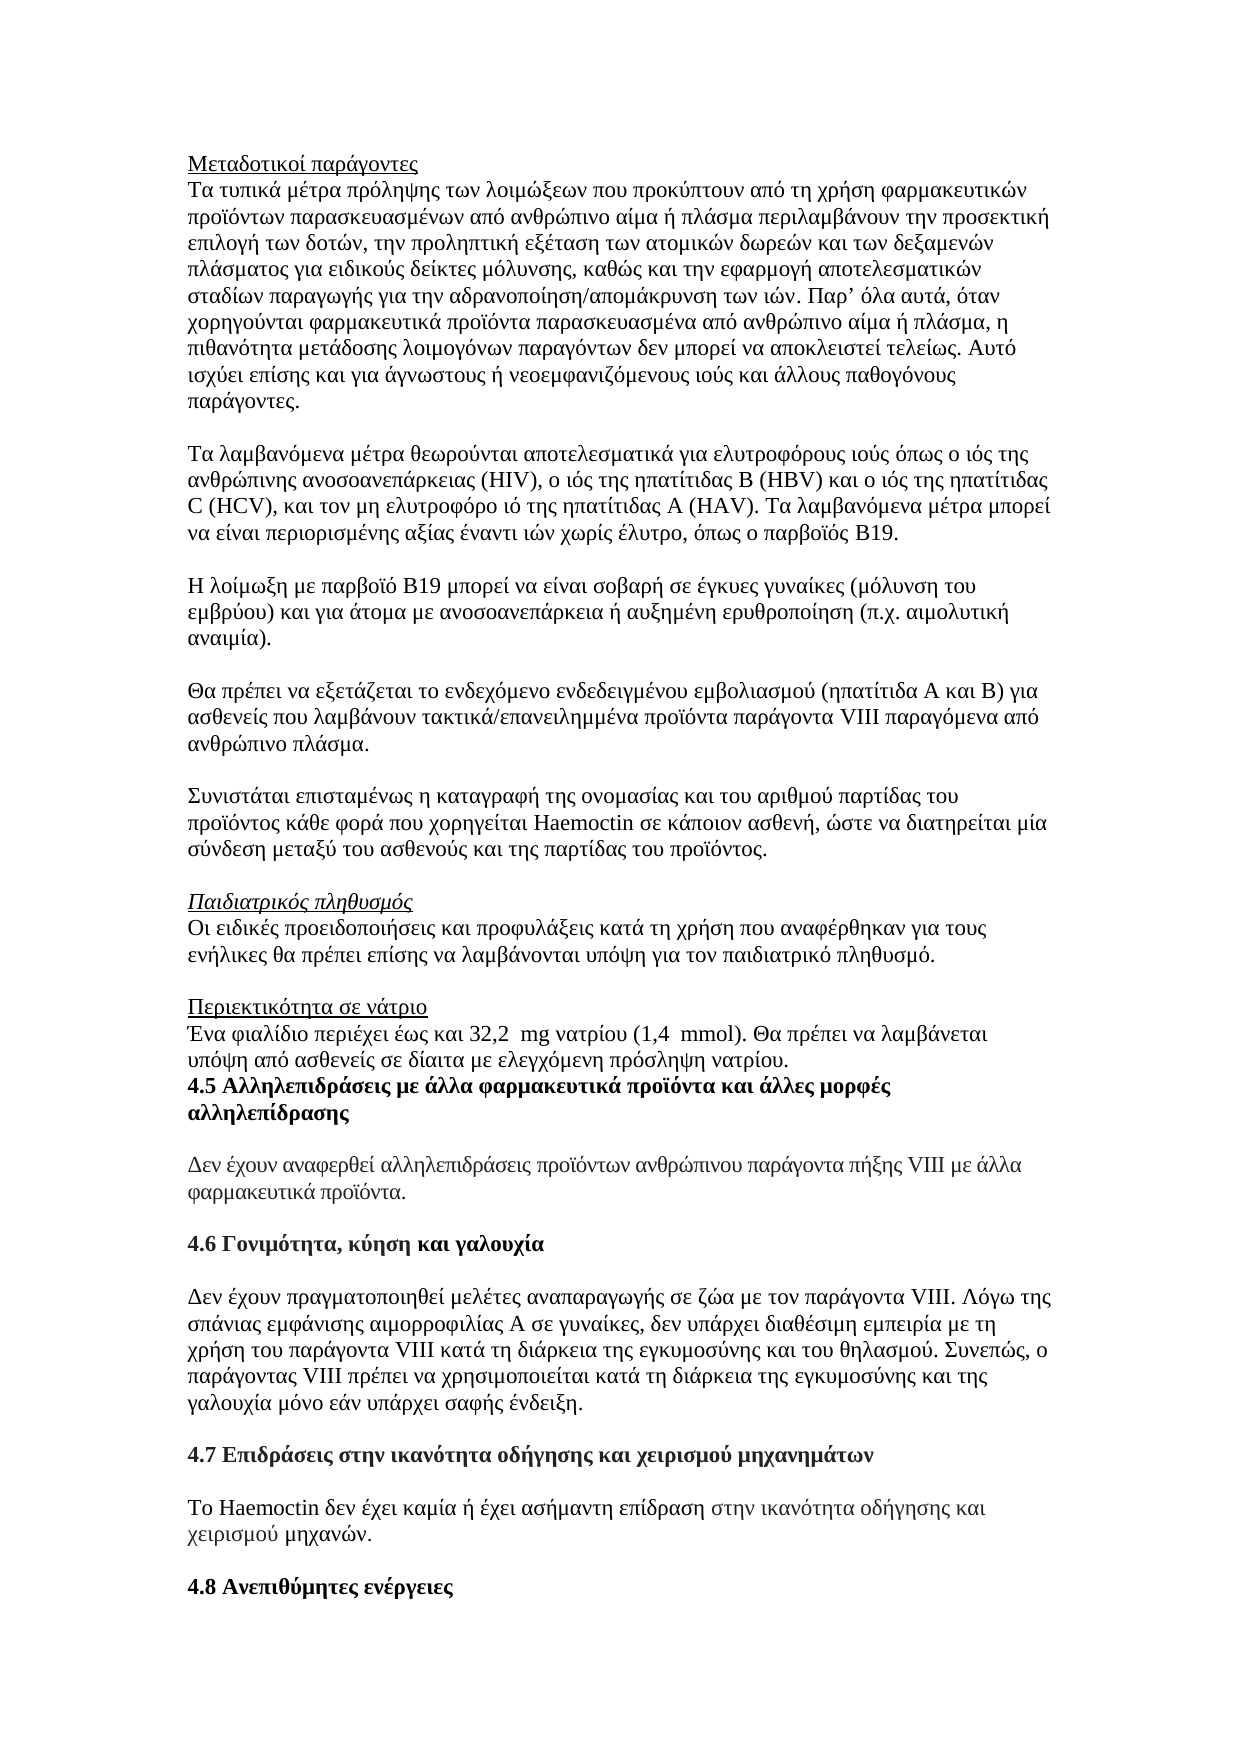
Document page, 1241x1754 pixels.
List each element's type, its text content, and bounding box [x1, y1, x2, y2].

text Περιεκτικότητα σε νάτριο [187, 993, 1053, 1020]
text Τα τυπικά μέτρα πρόληψης των λοιμώξεων που προκύπτουν από τη χρήση φαρμακευτικών προϊόντων παρασκευασμένων από ανθρώπινο αίμα ή πλάσμα περιλαμβάνουν την προσεκτική επιλογή των δοτών, την προληπτική εξέταση των ατομικών δωρεών και των δεξαμενών πλάσματος για ειδικούς δείκτες μόλυνσης, καθώς και την εφαρμογή αποτελεσματικών σταδίων παραγωγής για την αδρανοποίηση/απομάκρυνση των ιών. Παρ’ όλα αυτά, όταν χορηγούνται φαρμακευτικά προϊόντα παρασκευασμένα από ανθρώπινο αίμα ή πλάσμα, η πιθανότητα μετάδοσης λοιμογόνων παραγόντων δεν μπορεί να αποκλειστεί τελείως. Αυτό ισχύει επίσης και για άγνωστους ή νεοεμφανιζόμενους ιούς και άλλους παθογόνους παράγοντες. [187, 176, 1053, 413]
text Παιδιατρικός πληθυσμός [187, 888, 1053, 914]
text Τα λαμβανόμενα μέτρα θεωρούνται αποτελεσματικά για ελυτροφόρους ιούς όπως ο ιός της ανθρώπινης ανοσοανεπάρκειας (HIV), ο ιός της ηπατίτιδας B (HBV) και ο ιός της ηπατίτιδας C (HCV), και τον μη ελυτροφόρο ιό της ηπατίτιδας A (HAV). Τα λαμβανόμενα μέτρα μπορεί να είναι περιορισμένης αξίας έναντι ιών χωρίς έλυτρο, όπως ο παρβοϊός B19. [187, 440, 1053, 545]
text 4.7 Επιδράσεις στην ικανότητα οδήγησης και χειρισμού μηχανημάτων [187, 1441, 1053, 1468]
text 4.6 Γονιμότητα, κύηση και γαλουχία [187, 1231, 1053, 1257]
text Θα πρέπει να εξετάζεται το ενδεχόμενο ενδεδειγμένου εμβολιασμού (ηπατίτιδα Α και Β) για ασθενείς που λαμβάνουν τακτικά/επανειλημμένα προϊόντα παράγοντα VIII παραγόμενα από ανθρώπινο πλάσμα. [187, 677, 1053, 756]
text Δεν έχουν πραγματοποιηθεί μελέτες αναπαραγωγής σε ζώα με τον παράγοντα VIII. Λόγω της σπάνιας εμφάνισης αιμορροφιλίας A σε γυναίκες, δεν υπάρχει διαθέσιμη εμπειρία με τη χρήση του παράγοντα VIII κατά τη διάρκεια της εγκυμοσύνης και του θηλασμού. Συνεπώς, ο παράγοντας VIII πρέπει να χρησιμοποιείται κατά τη διάρκεια της εγκυμοσύνης και της γαλουχία μόνο εάν υπάρχει σαφής ένδειξη. [187, 1283, 1053, 1415]
text Ένα φιαλίδιο περιέχει έως και 32,2 mg νατρίου (1,4 mmol). Θα πρέπει να λαμβάνεται υπόψη από ασθενείς σε δίαιτα με ελεγχόμενη πρόσληψη νατρίου. [187, 1020, 1053, 1072]
text Η λοίμωξη με παρβοϊό B19 μπορεί να είναι σοβαρή σε έγκυες γυναίκες (μόλυνση του εμβρύου) και για άτομα με ανοσοανεπάρκεια ή αυξημένη ερυθροποίηση (π.χ. αιμολυτική αναιμία). [187, 572, 1053, 651]
text Μεταδοτικοί παράγοντες [187, 150, 1053, 176]
text 4.5 Αλληλεπιδράσεις με άλλα φαρμακευτικά προϊόντα και άλλες μορφές αλληλεπίδρασης [187, 1072, 1053, 1125]
text Οι ειδικές προειδοποιήσεις και προφυλάξεις κατά τη χρήση που αναφέρθηκαν για τους ενήλικες θα πρέπει επίσης να λαμβάνονται υπόψη για τον παιδιατρικό πληθυσμό. [187, 914, 1053, 967]
text Το Haemoctin δεν έχει καμία ή έχει ασήμαντη επίδραση στην ικανότητα οδήγησης και χειρισμού μηχανών. [187, 1494, 1053, 1547]
text Δεν έχουν αναφερθεί αλληλεπιδράσεις προϊόντων ανθρώπινου παράγοντα πήξης VIII με άλλα φαρμακευτικά προϊόντα. [187, 1151, 1053, 1204]
text 4.8 Ανεπιθύμητες ενέργειες [187, 1573, 1053, 1599]
text Συνιστάται επισταμένως η καταγραφή της ονομασίας και του αριθμού παρτίδας του προϊόντος κάθε φορά που χορηγείται Haemoctin σε κάποιον ασθενή, ώστε να διατηρείται μία σύνδεση μεταξύ του ασθενούς και της παρτίδας του προϊόντος. [187, 782, 1053, 862]
